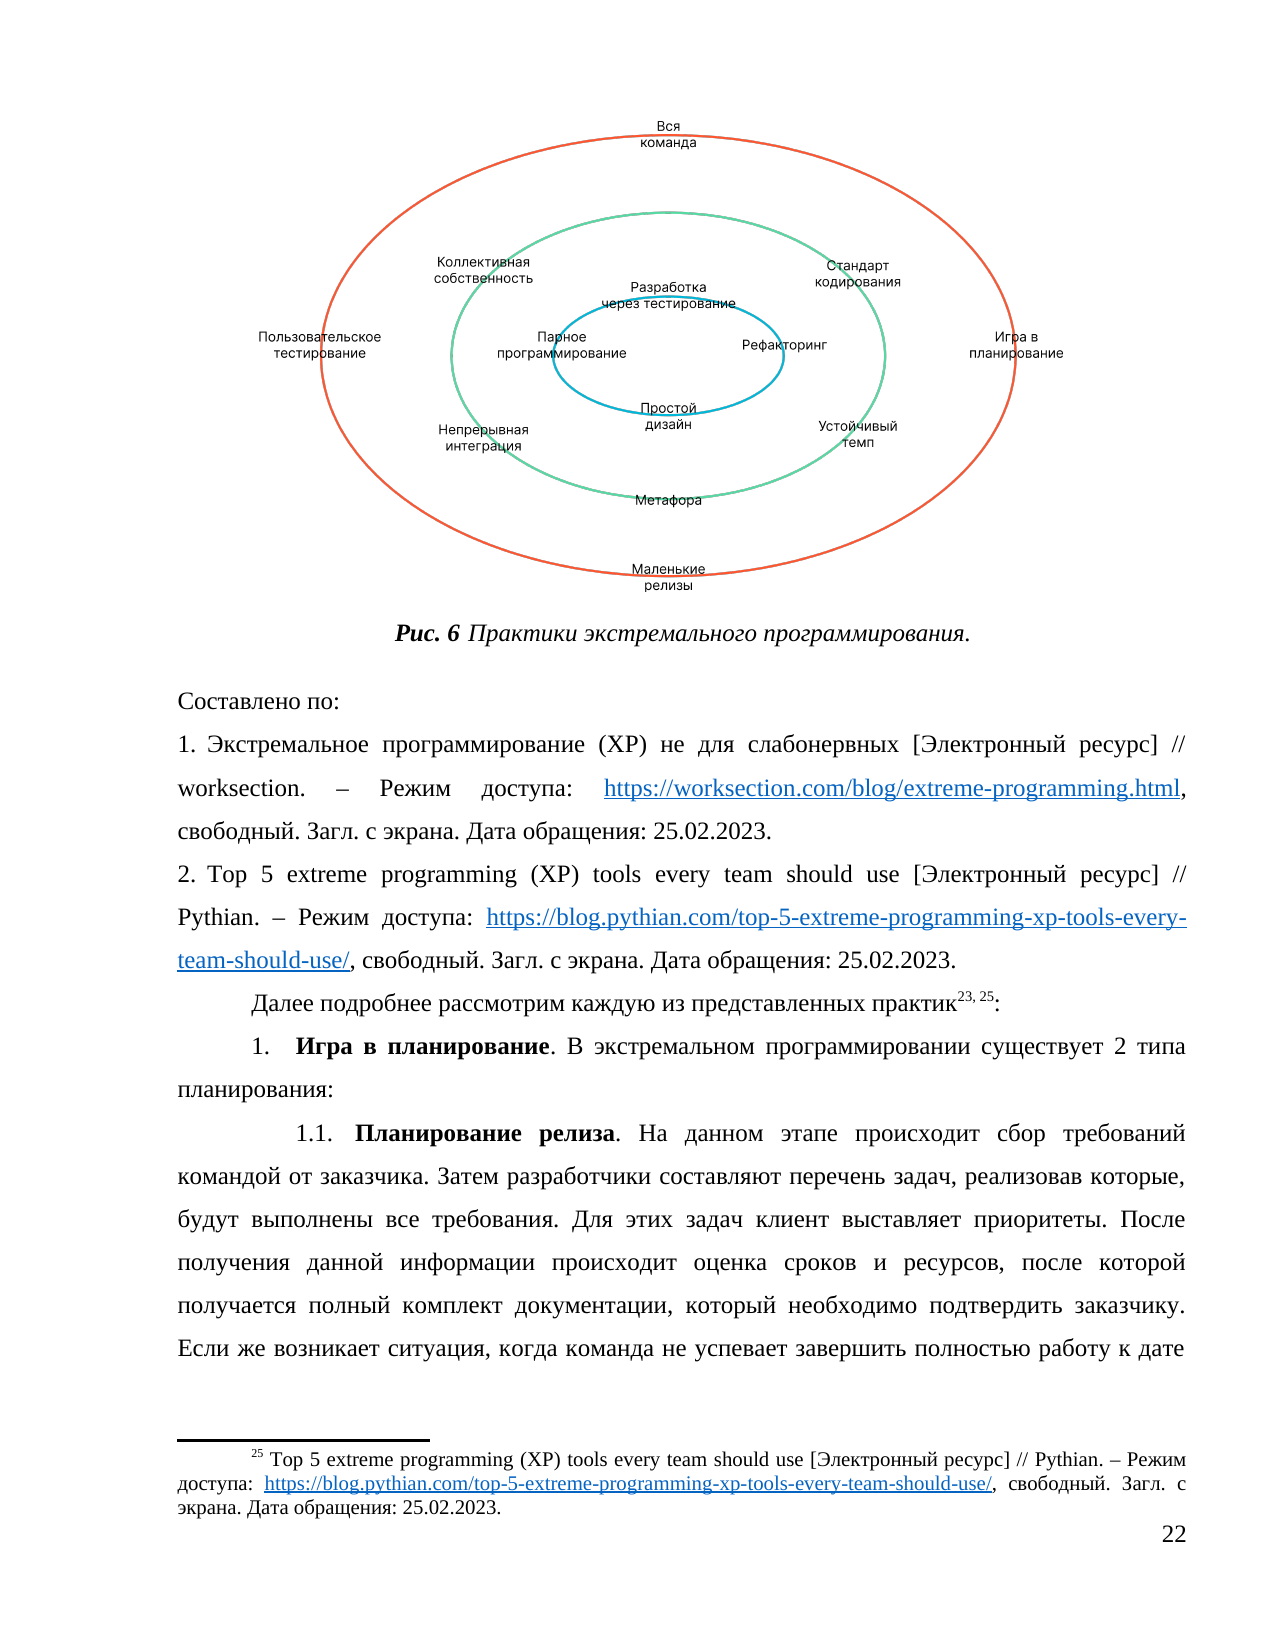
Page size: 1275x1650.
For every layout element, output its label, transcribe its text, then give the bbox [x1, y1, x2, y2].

text Далее подробнее рассмотрим каждую из представленных практик23, : [177, 988, 1186, 1017]
list Практики экстремального программирования. [215, 618, 1186, 647]
text Составлено по: [177, 686, 1186, 715]
picture [200, 118, 1164, 592]
list Игра в планирование. В экстремальном программировании существует 2 типа планирования: [177, 1031, 1186, 1103]
list Экстремальное программирование (XP) не для слабонервных [Электронный ресурс] // worksection. – Режим доступа: https://worksection.com/blog/extreme-programming.html, свободный. Загл. с экрана. Дата обращения: 25.02.2023. [177, 729, 1186, 844]
list Top 5 extreme programming (XP) tools every team should use [Электронный ресурс] // Pythian. – Режим доступа: https://blog.pythian.com/top-5-extreme-programming-xp-tools-every-team-should-use/, свободный. Загл. с экрана. Дата обращения: 25.02.2023. [177, 859, 1186, 974]
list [177, 1118, 1186, 1362]
